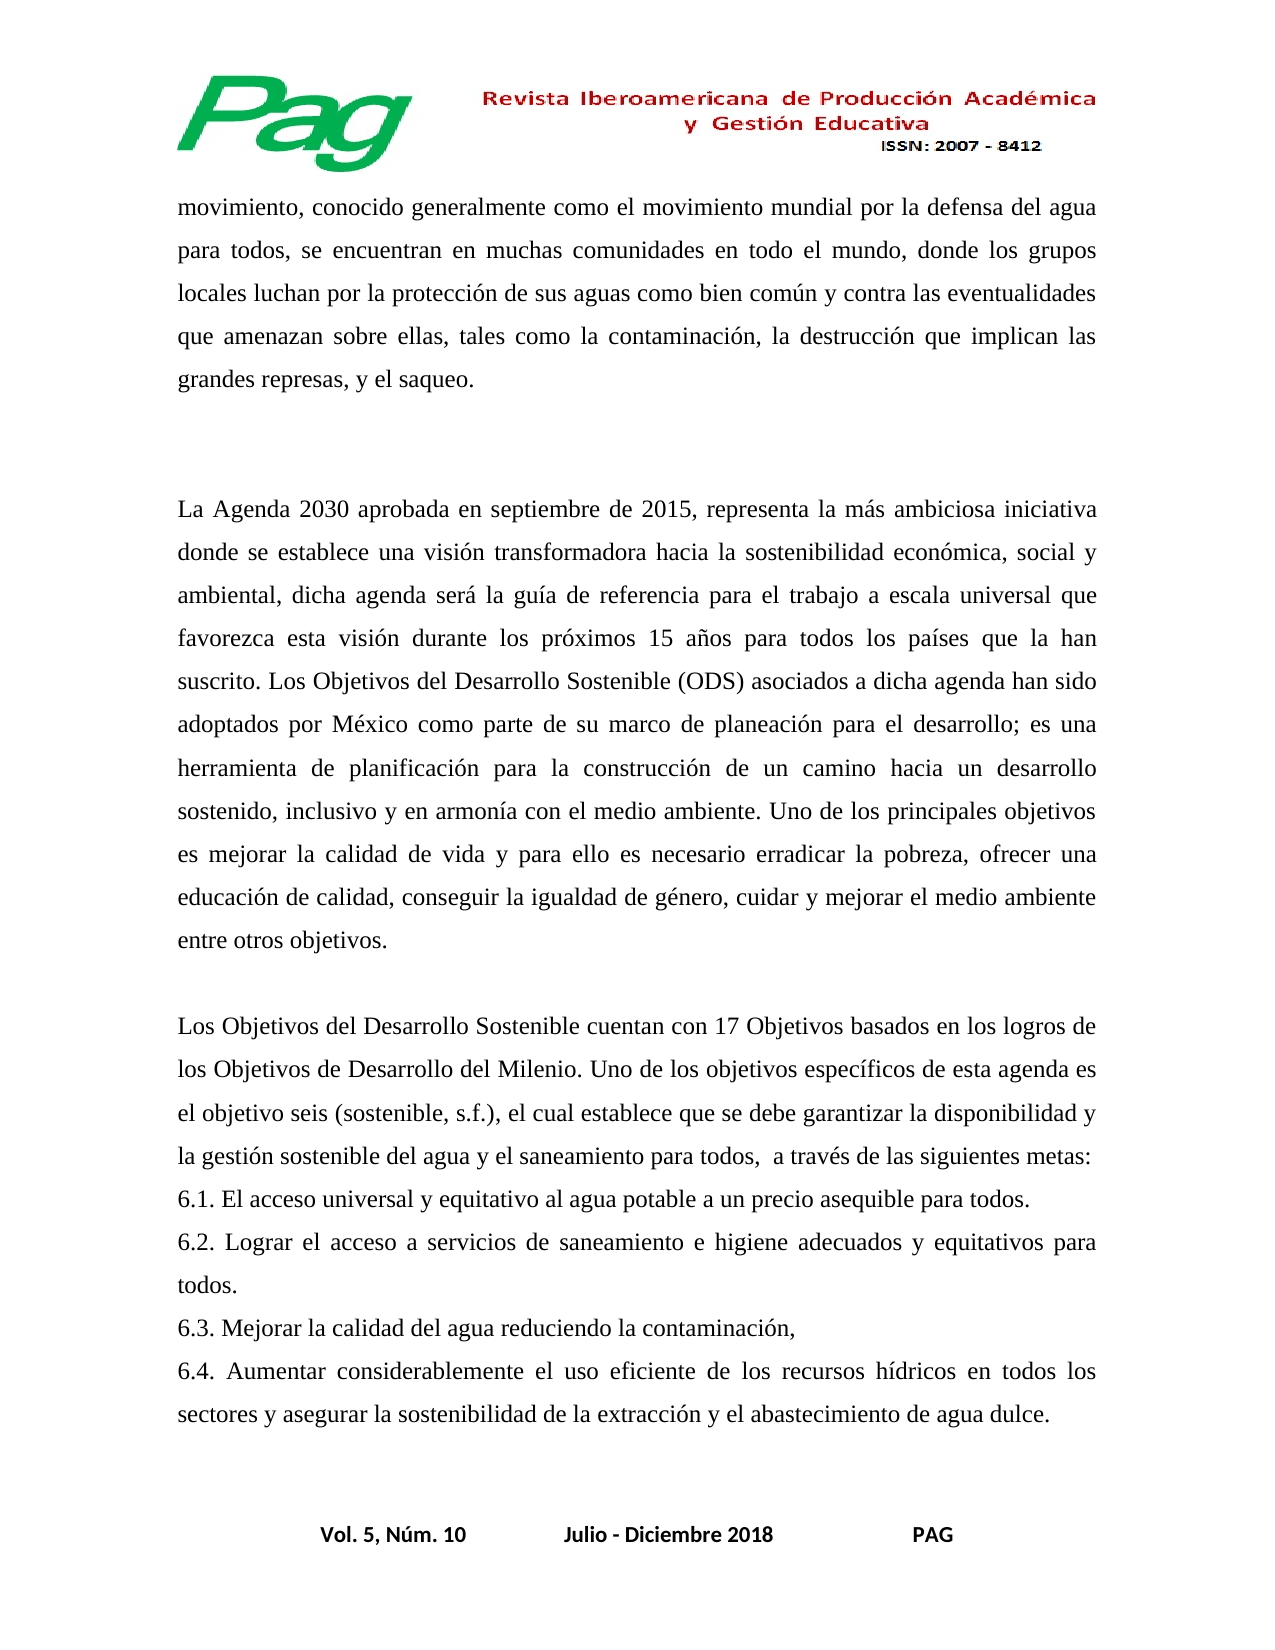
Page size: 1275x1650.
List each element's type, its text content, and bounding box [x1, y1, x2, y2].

text 6.1. El acceso universal y equitativo al agua potable a un precio asequible para todos. [177, 1184, 1098, 1213]
text La Agenda 2030 aprobada en septiembre de 2015, representa la más ambiciosa iniciativa donde se establece una visión transformadora hacia la sostenibilidad económica, social y ambiental, dicha agenda será la guía de referencia para el trabajo a escala universal que favorezca esta visión durante los próximos 15 años para todos los países que la han suscrito. Los Objetivos del Desarrollo Sostenible (ODS) asociados a dicha agenda han sido adoptados por México como parte de su marco de planeación para el desarrollo; es una herramienta de planificación para la construcción de un camino hacia un desarrollo sostenido, inclusivo y en armonía con el medio ambiente. Uno de los principales objetivos es mejorar la calidad de vida y para ello es necesario erradicar la pobreza, ofrecer una educación de calidad, conseguir la igualdad de género, cuidar y mejorar el medio ambiente entre otros objetivos. [177, 494, 1098, 954]
text 6.4. Aumentar considerablemente el uso eficiente de los recursos hídricos en todos los sectores y asegurar la sostenibilidad de la extracción y el abastecimiento de agua dulce. [177, 1356, 1098, 1428]
text 6.2. Lograr el acceso a servicios de saneamiento e higiene adecuados y equitativos para todos. [177, 1227, 1098, 1299]
picture [177, 73, 1098, 173]
text 6.3. Mejorar la calidad del agua reduciendo la contaminación, [177, 1313, 1098, 1342]
text Los Objetivos del Desarrollo Sostenible cuentan con 17 Objetivos basados en los logros de los Objetivos de Desarrollo del Milenio. Uno de los objetivos específicos de esta agenda es el objetivo seis, el cual establece que se debe garantizar la disponibilidad y la gestión sostenible del agua y el saneamiento para todos, a través de las siguientes metas: [177, 1011, 1098, 1169]
